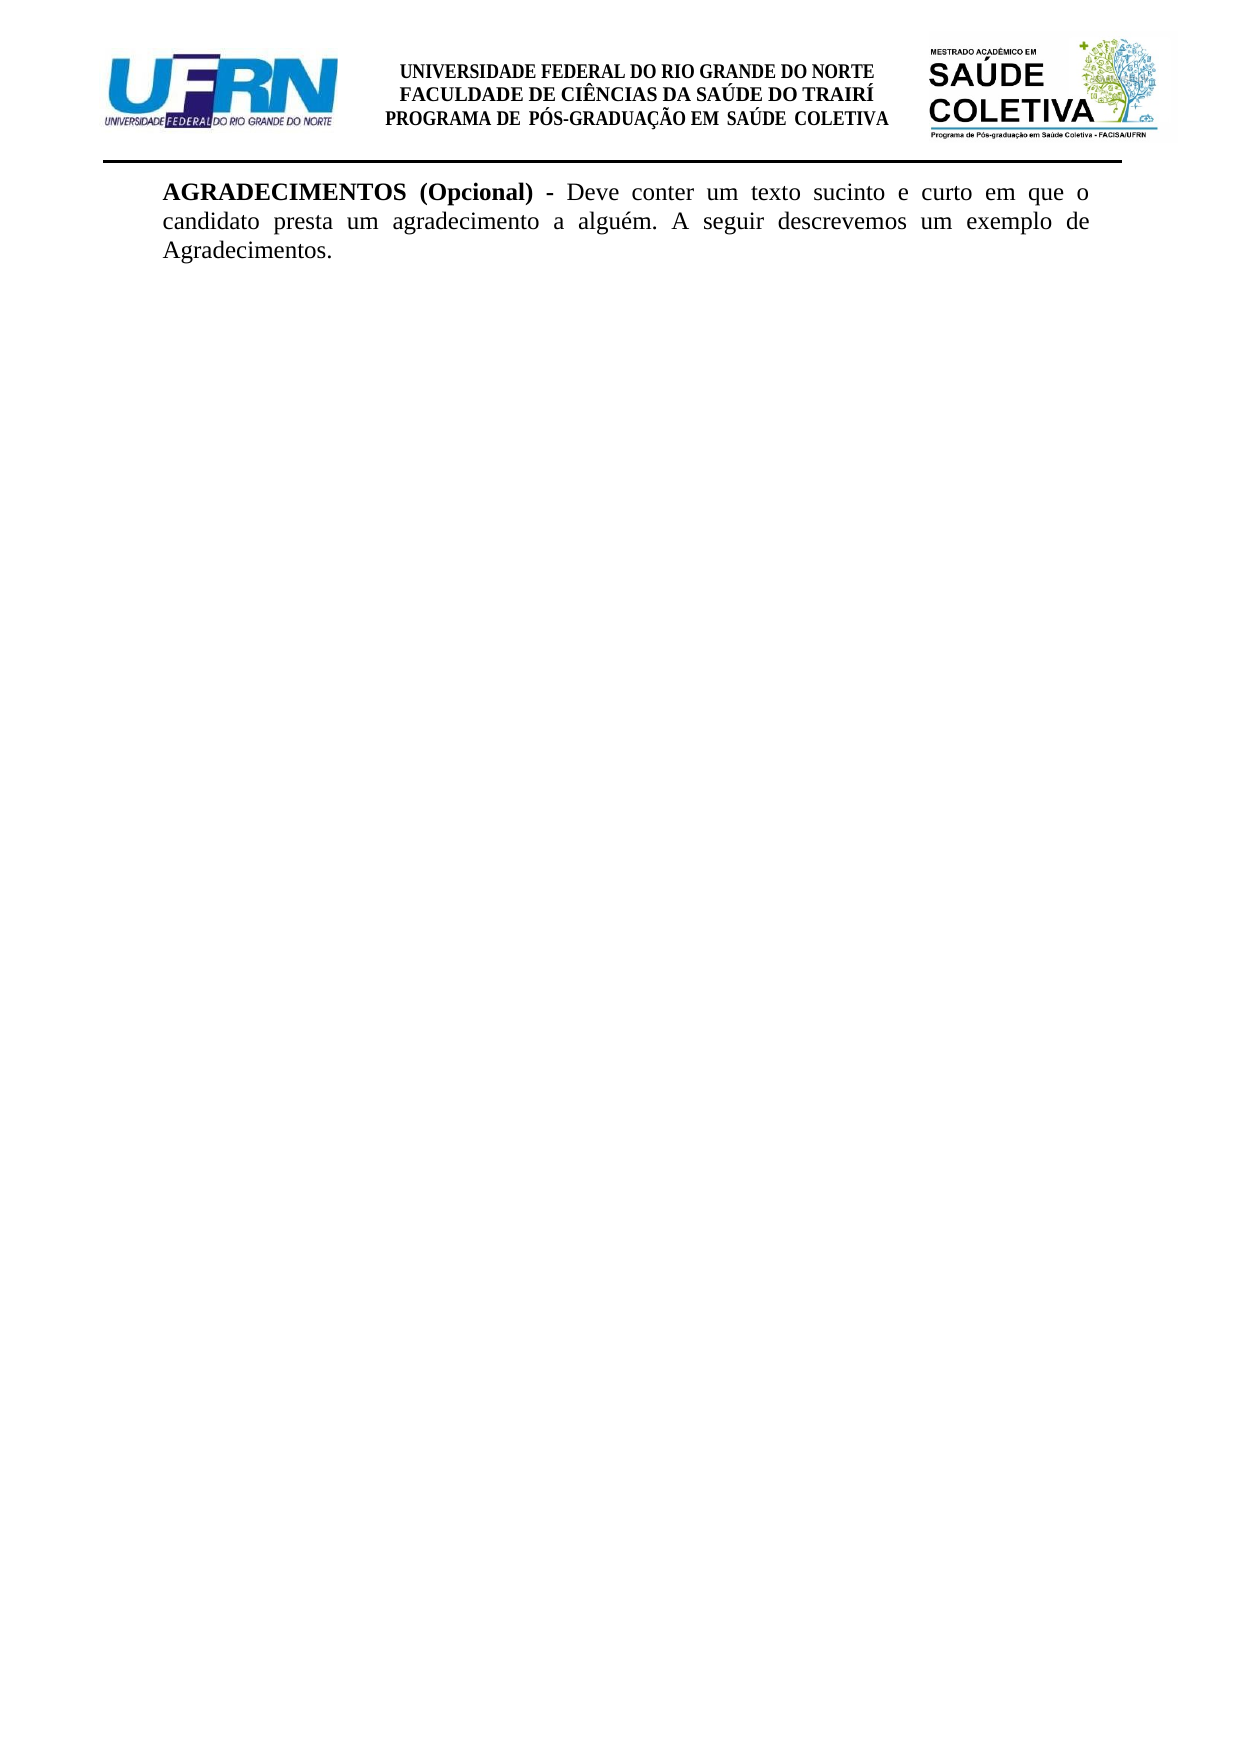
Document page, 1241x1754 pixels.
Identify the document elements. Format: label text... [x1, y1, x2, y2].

text AGRADECIMENTOS (Opcional) - Deve conter um texto sucinto e curto em que o candidato presta um agradecimento a alguém. A seguir descrevemos um exemplo de Agradecimentos. [162, 177, 1089, 263]
picture [929, 31, 1178, 143]
picture [99, 48, 338, 134]
